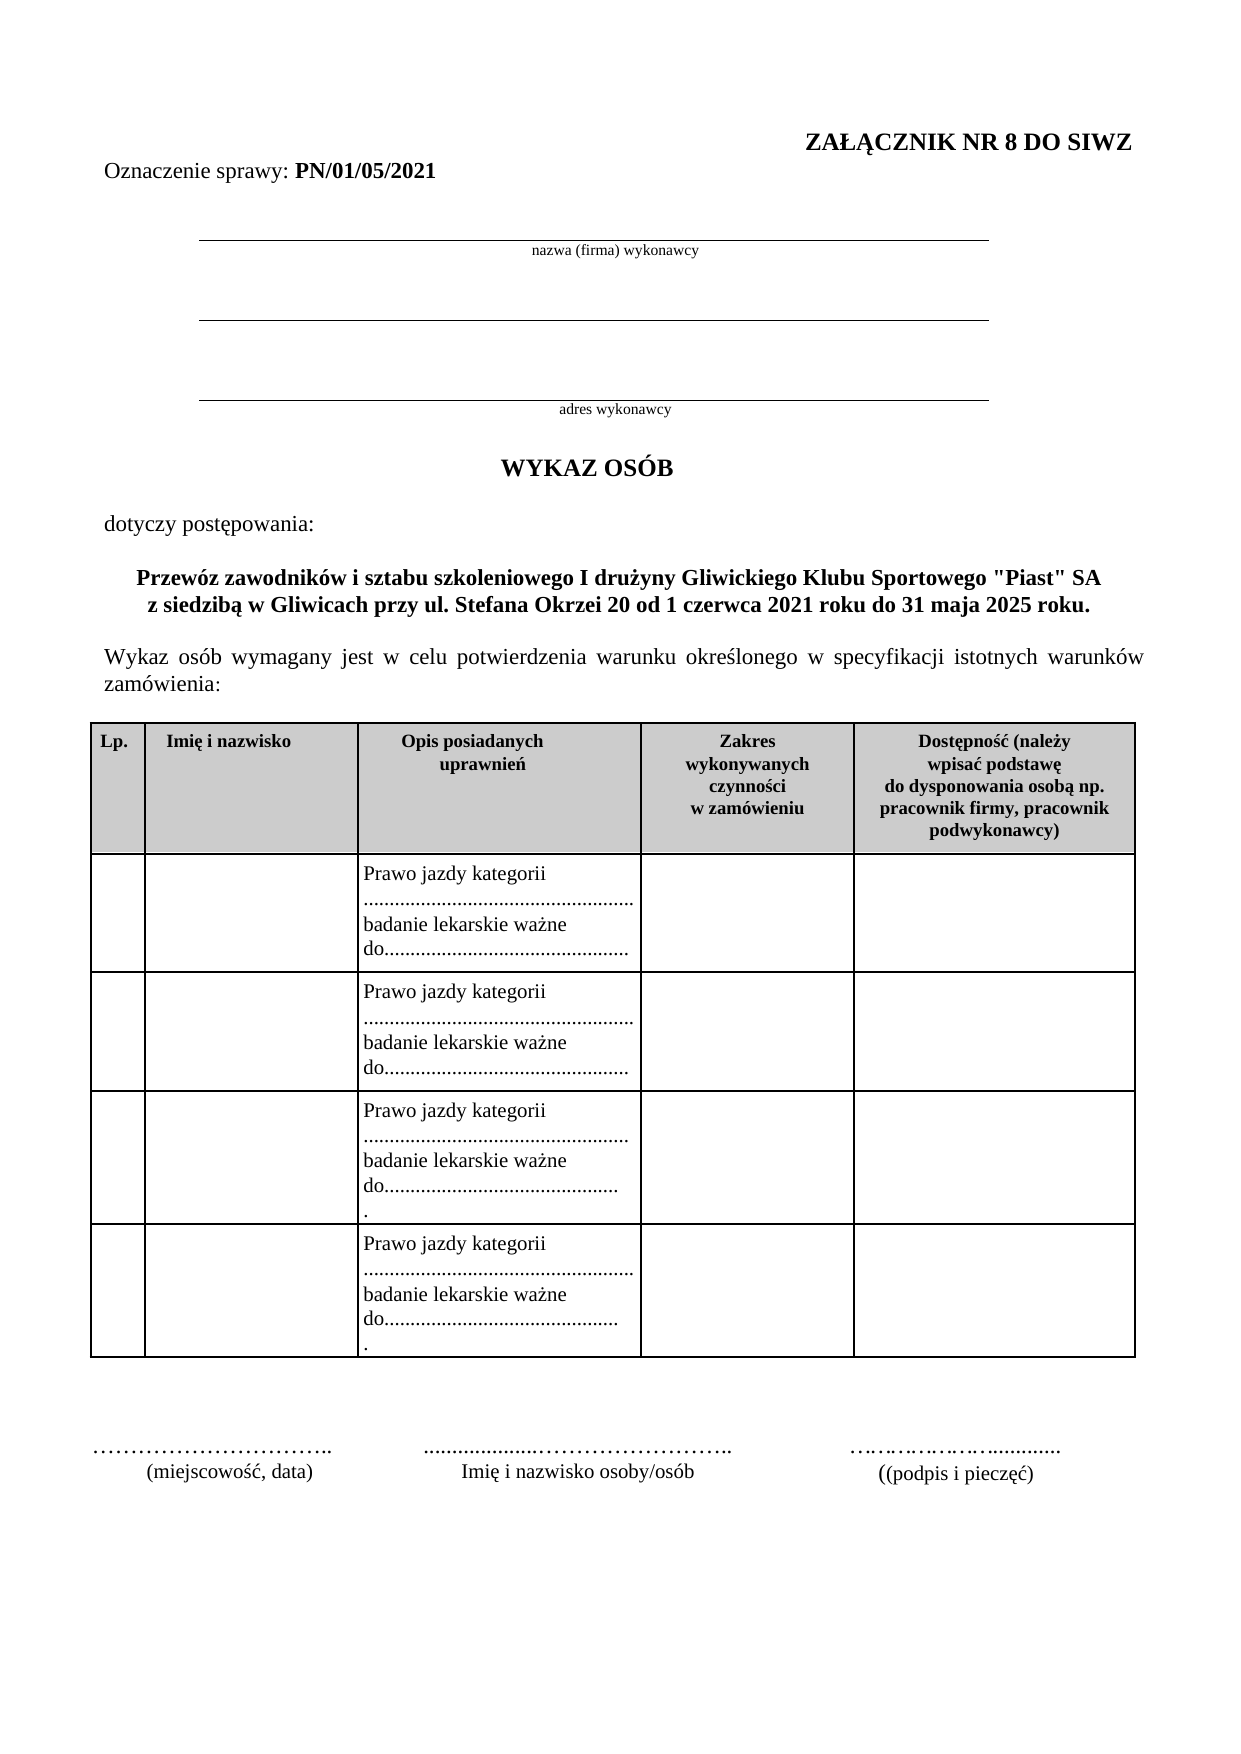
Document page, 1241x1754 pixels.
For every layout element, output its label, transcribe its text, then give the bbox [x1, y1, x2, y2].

table_cell [146, 855, 357, 971]
text z siedzibą w Gliwicach przy ul. Stefana Okrzei 20 od 1 czerwca 2021 roku do 31 maja 2025 roku. [92, 591, 1146, 618]
table_cell [92, 1092, 144, 1222]
table_header …………………............ [777, 1406, 1135, 1458]
table_header Dostępność (należy wpisać podstawę do dysponowania osobą np. pracownik firmy, pracownik podwykonawcy) [855, 724, 1134, 852]
table_cell [146, 1092, 357, 1222]
table_cell Imię i nazwisko osoby/osób [379, 1459, 777, 1497]
table_header Imię i nazwisko [146, 724, 357, 852]
table_header ………………………….. [80, 1406, 379, 1458]
text Wykaz osób wymagany jest w celu potwierdzenia warunku określonego w specyfikacji istotnych warunków zamówienia: [104, 643, 1146, 696]
table_header ....................…………………….. [379, 1406, 777, 1458]
text dotyczy postępowania: [104, 510, 1146, 536]
table_header Zakres wykonywanych czynności w zamówieniu [642, 724, 853, 852]
table_cell [855, 855, 1134, 971]
text adres wykonawcy [521, 401, 709, 418]
table_cell Prawo jazdy kategorii .................................................... badanie lekarskie ważne do.............................................. [359, 1225, 640, 1356]
subtitle ZAŁĄCZNIK NR 8 DO SIWZ [92, 127, 1132, 156]
table_cell [642, 973, 853, 1089]
table_cell (miejscowość, data) [80, 1459, 379, 1497]
table_cell [855, 973, 1134, 1089]
table_cell Prawo jazdy kategorii .................................................... badanie lekarskie ważne do............................................... [359, 973, 640, 1089]
table_cell Prawo jazdy kategorii .................................................... badanie lekarskie ważne do............................................... [359, 855, 640, 971]
text nazwa (firma) wykonawcy [521, 241, 709, 258]
table_cell [92, 973, 144, 1089]
table_cell [92, 1225, 144, 1356]
table_cell [146, 1225, 357, 1356]
table_header Lp. [92, 724, 144, 852]
table_cell [642, 1092, 853, 1222]
subtitle WYKAZ OSÓB [458, 453, 715, 481]
table_cell [855, 1225, 1134, 1356]
table_cell ((podpis i pieczęć) [777, 1459, 1135, 1497]
table_cell Prawo jazdy kategorii ................................................... badanie lekarskie ważne do.............................................. [359, 1092, 640, 1222]
table_cell [92, 855, 144, 971]
table_cell [146, 973, 357, 1089]
table_header Opis posiadanych uprawnień [359, 724, 640, 852]
table_cell [642, 1225, 853, 1356]
text Oznaczenie sprawy: PN/01/05/2021 [104, 157, 1146, 183]
text Przewóz zawodników i sztabu szkoleniowego I drużyny Gliwickiego Klubu Sportowego "Piast" SA [92, 564, 1146, 590]
table_cell [855, 1092, 1134, 1222]
table_cell [642, 855, 853, 971]
